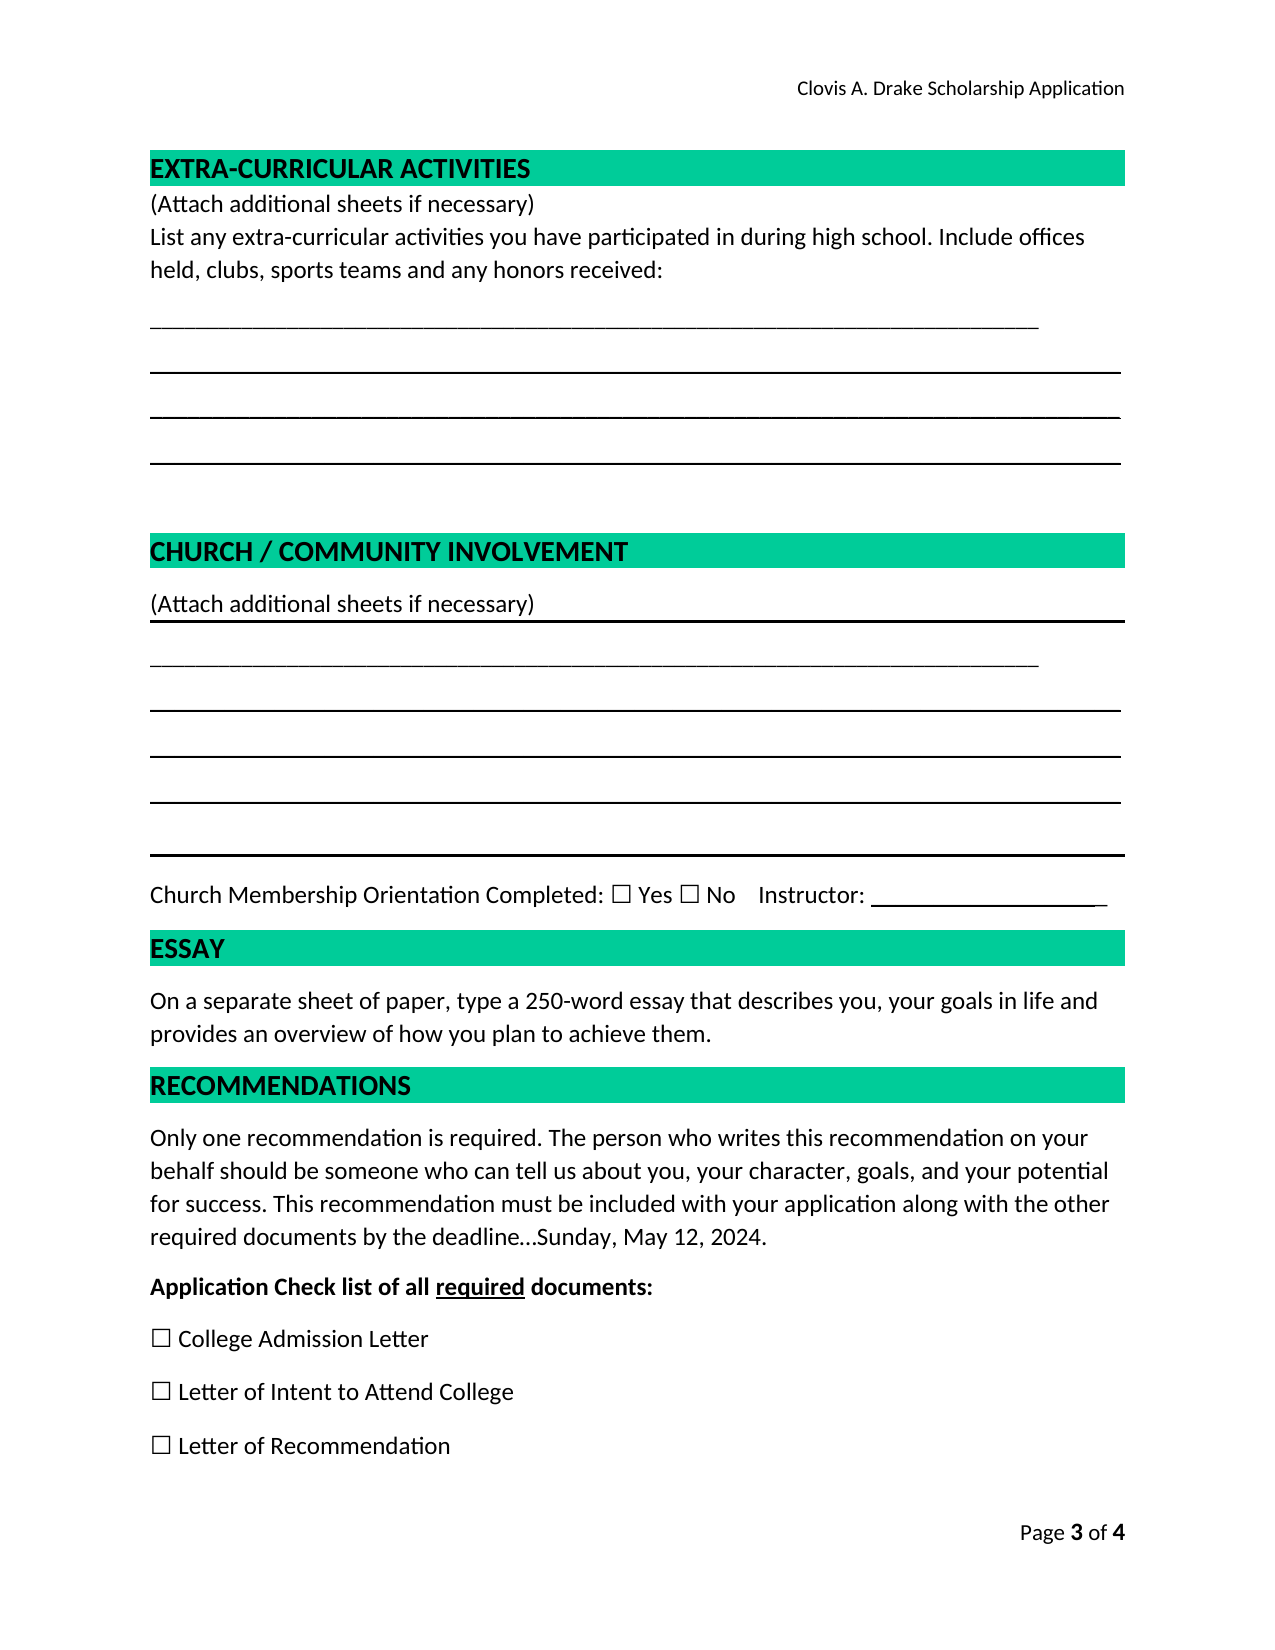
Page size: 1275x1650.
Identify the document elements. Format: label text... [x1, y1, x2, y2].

text ESSAY [150, 930, 1125, 966]
text (Attach additional sheets if necessary) [150, 188, 1125, 219]
text Application Check list of all required documents: [150, 1271, 1125, 1301]
text Church Membership Orientation Completed: Yes No Instructor: _ [150, 876, 1125, 911]
text College Admission Letter [150, 1321, 1125, 1354]
text On a separate sheet of paper, type a 250-word essay that describes you, your goals in life and provides an overview of how you plan to achieve them. [150, 985, 1125, 1048]
text EXTRA-CURRICULAR ACTIVITIES [531, 150, 1125, 186]
text Letter of Intent to Attend College [150, 1374, 1125, 1408]
text Letter of Recommendation [150, 1427, 1125, 1461]
text (Attach additional sheets if necessary) [150, 588, 1125, 620]
text RECOMMENDATIONS [150, 1067, 1125, 1103]
text Only one recommendation is required. The person who writes this recommendation on your behalf should be someone who can tell us about you, your character, goals, and your potential for success. This recommendation must be included with your application along with the other required documents by the deadline…Sunday, May 12, 2024. [150, 1123, 1125, 1252]
text List any extra-curricular activities you have participated in during high school. Include offices held, clubs, sports teams and any honors received: [150, 221, 1125, 285]
text CHURCH / COMMUNITY INVOLVEMENT [628, 533, 1125, 568]
